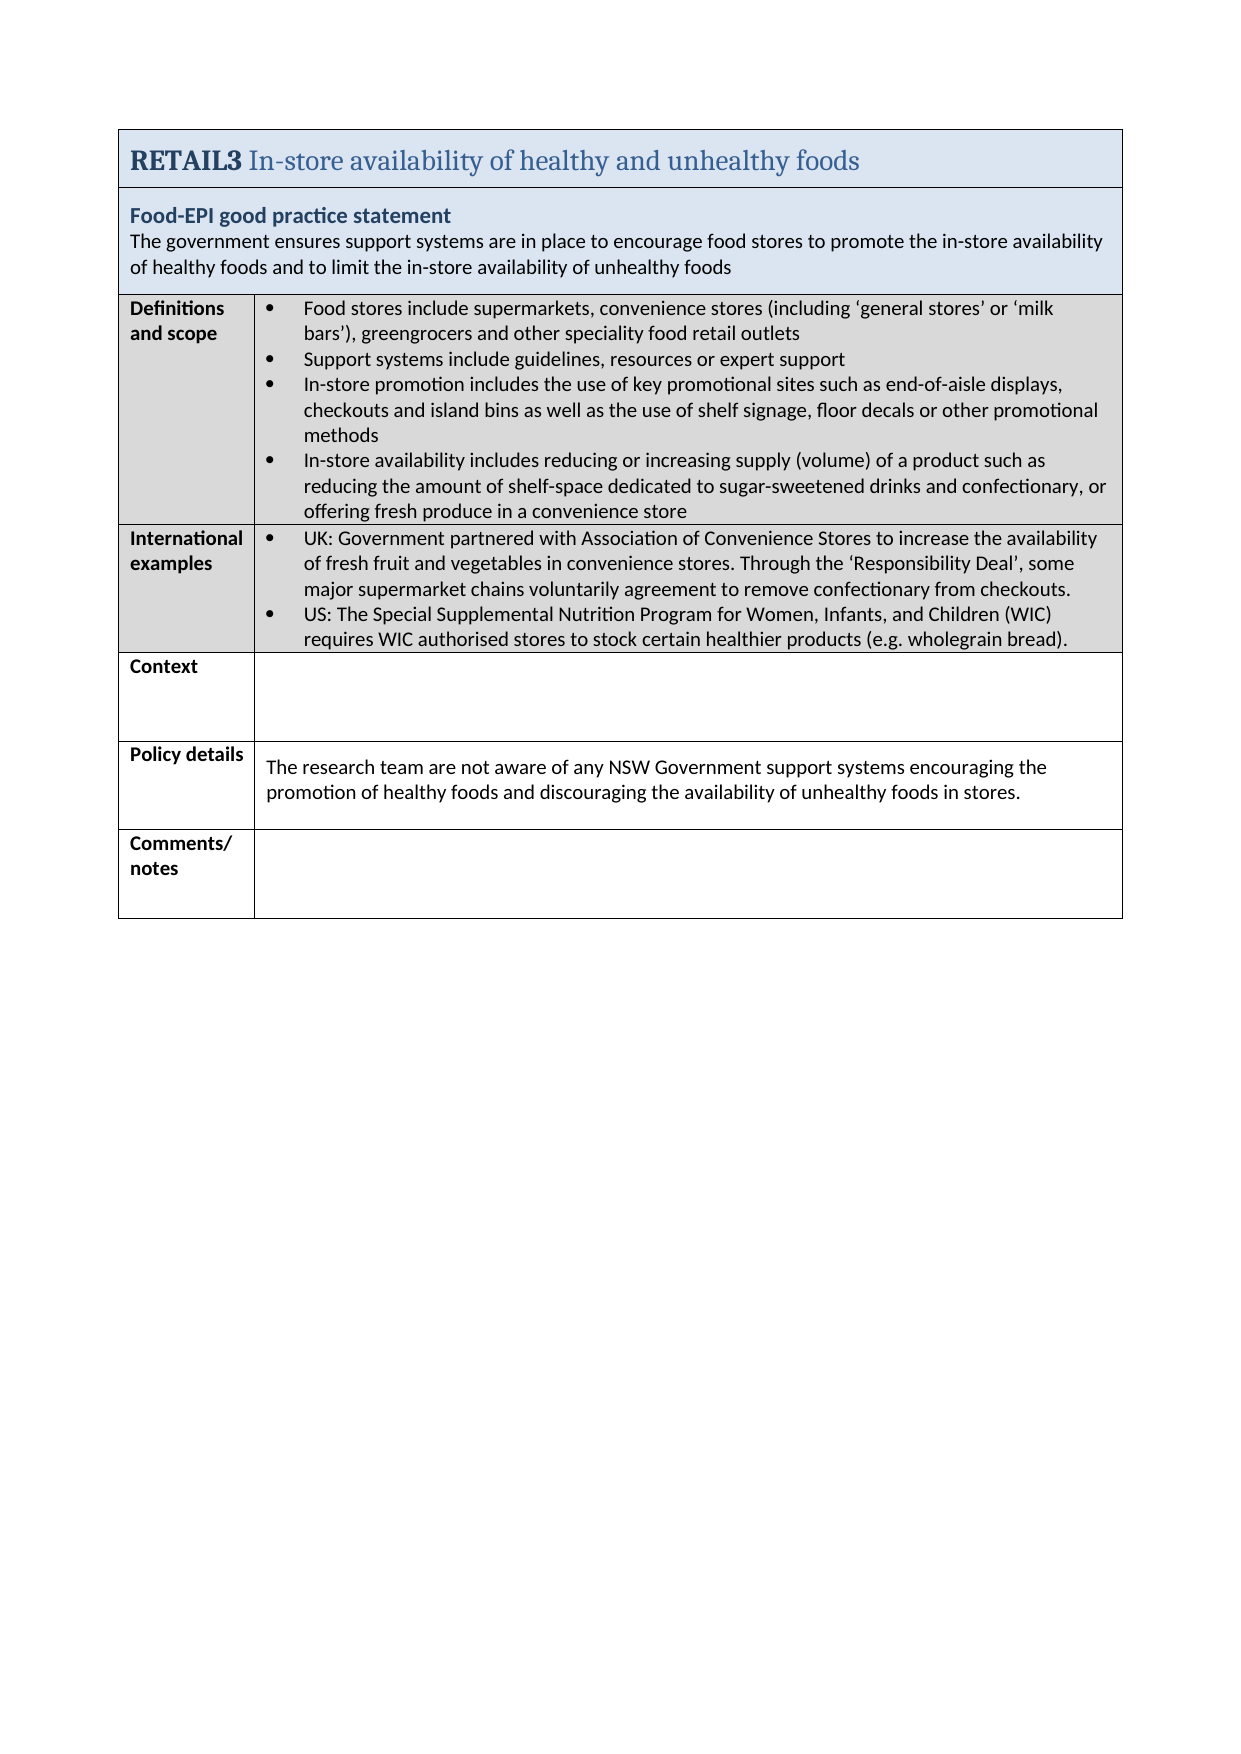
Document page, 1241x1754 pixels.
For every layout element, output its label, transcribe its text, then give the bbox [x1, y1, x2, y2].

table_header RETAIL3 In-store availability of healthy and unhealthy foods [119, 130, 1122, 187]
table_cell Context [119, 653, 254, 741]
table_cell Food stores include supermarkets, convenience stores (including ‘general stores’ or ‘milk bars’), greengrocers and other speciality food retail outlets Support systems include guidelines, resources or expert support In-store promotion includes the use of key promotional sites such as end-of-aisle displays, checkouts and island bins as well as the use of shelf signage, floor decals or other promotional methods In-store availability includes reducing or increasing supply (volume) of a product such as reducing the amount of shelf-space dedicated to sugar-sweetened drinks and confectionary, or offering fresh produce in a convenience store [255, 295, 1122, 524]
table_cell The research team are not aware of any NSW Government support systems encouraging the promotion of healthy foods and discouraging the availability of unhealthy foods in stores. [255, 742, 1122, 829]
table_cell [255, 653, 1122, 741]
table_cell Comments/ notes [119, 830, 254, 918]
table_cell Policy details [119, 742, 254, 829]
table_cell International examples [119, 525, 254, 652]
table_cell [255, 830, 1122, 918]
table_cell UK: Government partnered with Association of Convenience Stores to increase the availability of fresh fruit and vegetables in convenience stores. Through the ‘Responsibility Deal’, some major supermarket chains voluntarily agreement to remove confectionary from checkouts. US: The Special Supplemental Nutrition Program for Women, Infants, and Children (WIC) requires WIC authorised stores to stock certain healthier products (e.g. wholegrain bread). [255, 525, 1122, 652]
table_cell Definitions and scope [119, 295, 254, 524]
table_cell Food-EPI good practice statement The government ensures support systems are in place to encourage food stores to promote the in-store availability of healthy foods and to limit the in-store availability of unhealthy foods [119, 188, 1122, 294]
